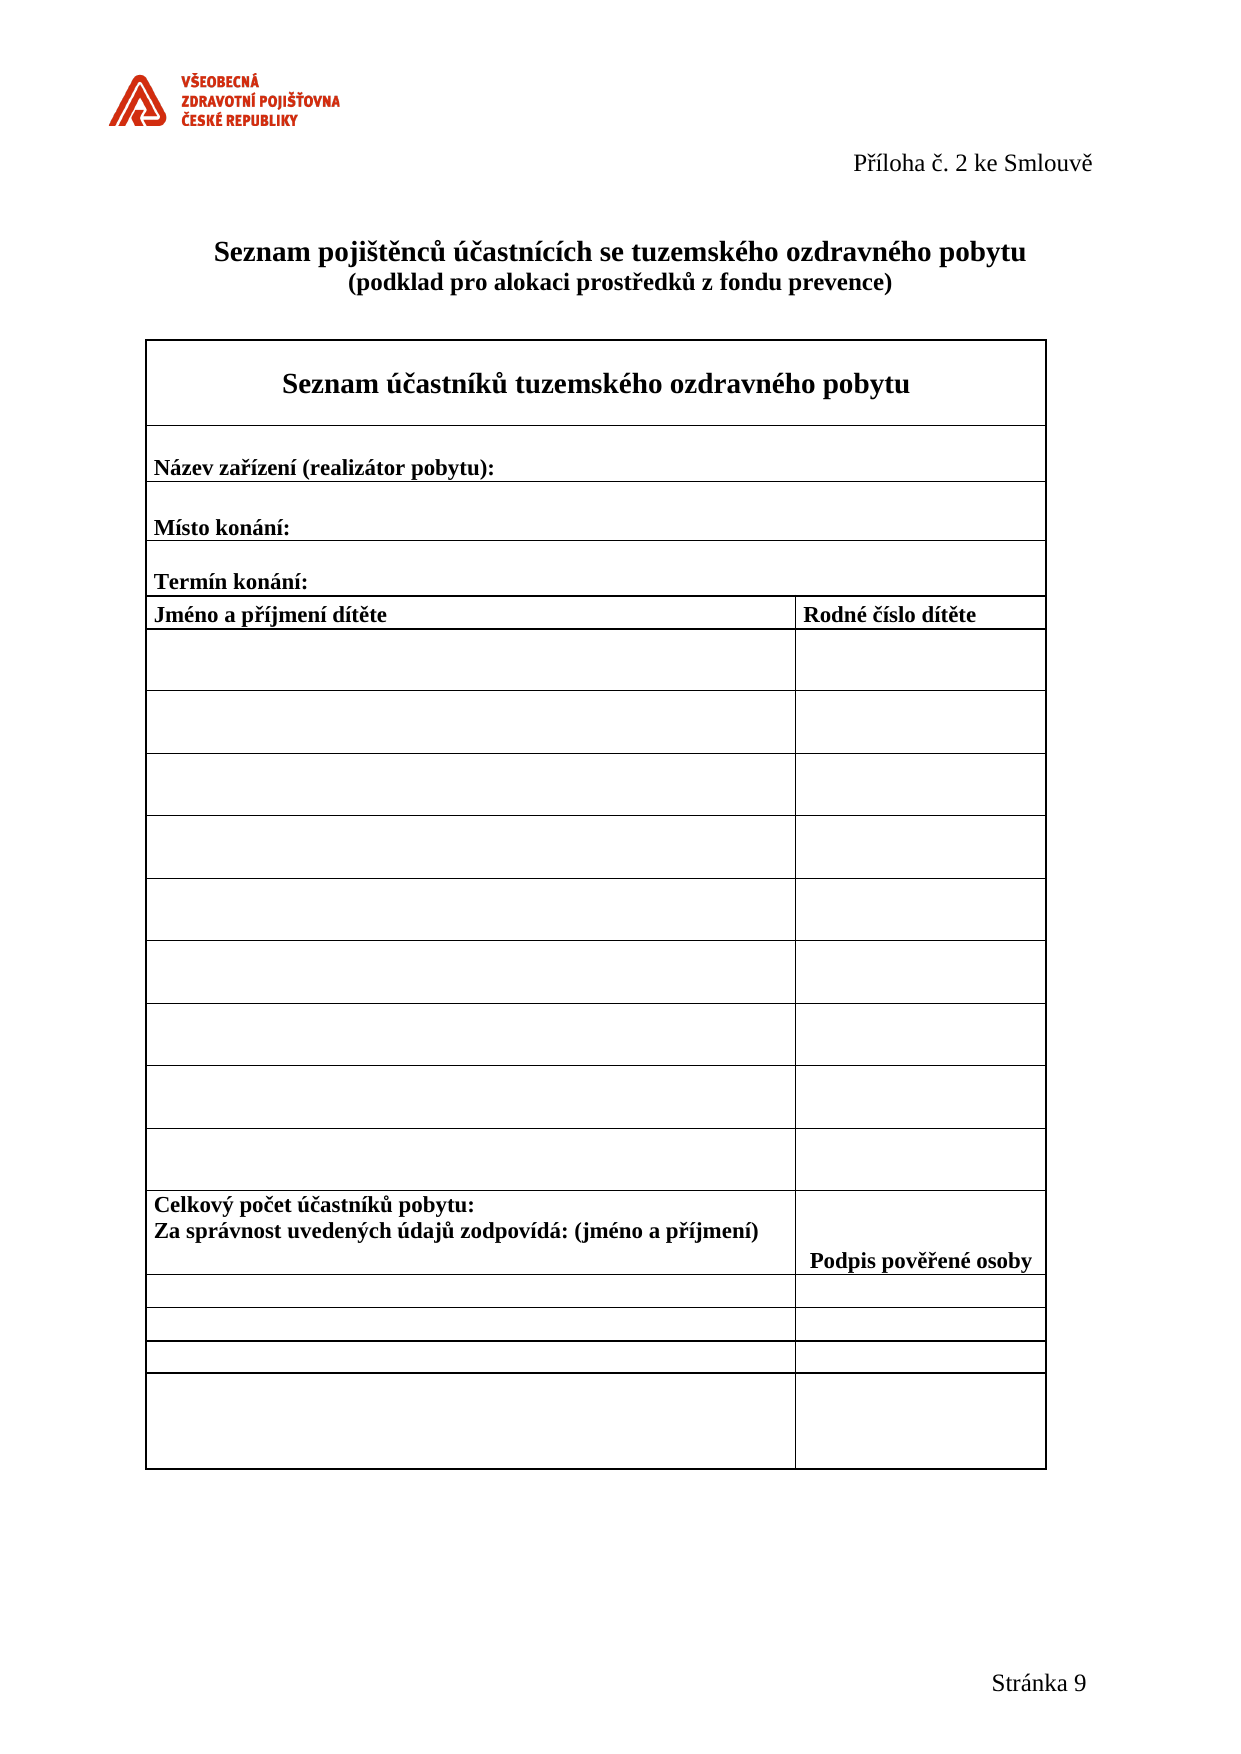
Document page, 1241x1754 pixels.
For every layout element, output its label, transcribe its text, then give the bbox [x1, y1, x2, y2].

table_cell [796, 691, 1045, 752]
table_cell Termín konání: [147, 541, 1045, 594]
table_cell [147, 1308, 795, 1339]
table_cell Jméno a příjmení dítěte [147, 597, 795, 627]
table_cell [796, 630, 1045, 690]
table_cell Název zařízení (realizátor pobytu): [147, 426, 1045, 481]
table_cell [147, 816, 795, 877]
text Seznam pojištěnců účastnících se tuzemského ozdravného pobytu [148, 234, 1093, 267]
table_cell Celkový počet účastníků pobytu: Za správnost uvedených údajů zodpovídá: (jméno a příjmení) [147, 1191, 795, 1274]
table_cell [147, 1004, 795, 1065]
table_cell [147, 754, 795, 815]
table_cell [796, 1275, 1045, 1307]
table_cell Místo konání: [147, 482, 1045, 540]
picture [108, 73, 340, 126]
table_cell [147, 1374, 795, 1468]
table_cell [796, 1066, 1045, 1127]
table_cell [796, 754, 1045, 815]
text Příloha č. 2 ke Smlouvě [148, 148, 1093, 176]
table_cell [796, 1374, 1045, 1468]
table_cell [147, 879, 795, 940]
table_cell Rodné číslo dítěte [796, 597, 1045, 627]
table_cell Podpis pověřené osoby [796, 1191, 1045, 1274]
table_cell [147, 691, 795, 752]
table_cell [147, 630, 795, 690]
table_header Seznam účastníků tuzemského ozdravného pobytu [147, 341, 1045, 425]
table_cell [796, 1129, 1045, 1190]
table_cell [796, 879, 1045, 940]
table_cell [147, 941, 795, 1002]
text (podklad pro alokaci prostředků z fondu prevence) [148, 267, 1093, 296]
table_cell [796, 941, 1045, 1002]
table_cell [796, 816, 1045, 877]
table_cell [147, 1275, 795, 1307]
table_cell [796, 1308, 1045, 1339]
table_cell [796, 1004, 1045, 1065]
table_cell [147, 1066, 795, 1127]
table_cell [147, 1129, 795, 1190]
table_cell [147, 1342, 795, 1372]
table_cell [796, 1342, 1045, 1372]
